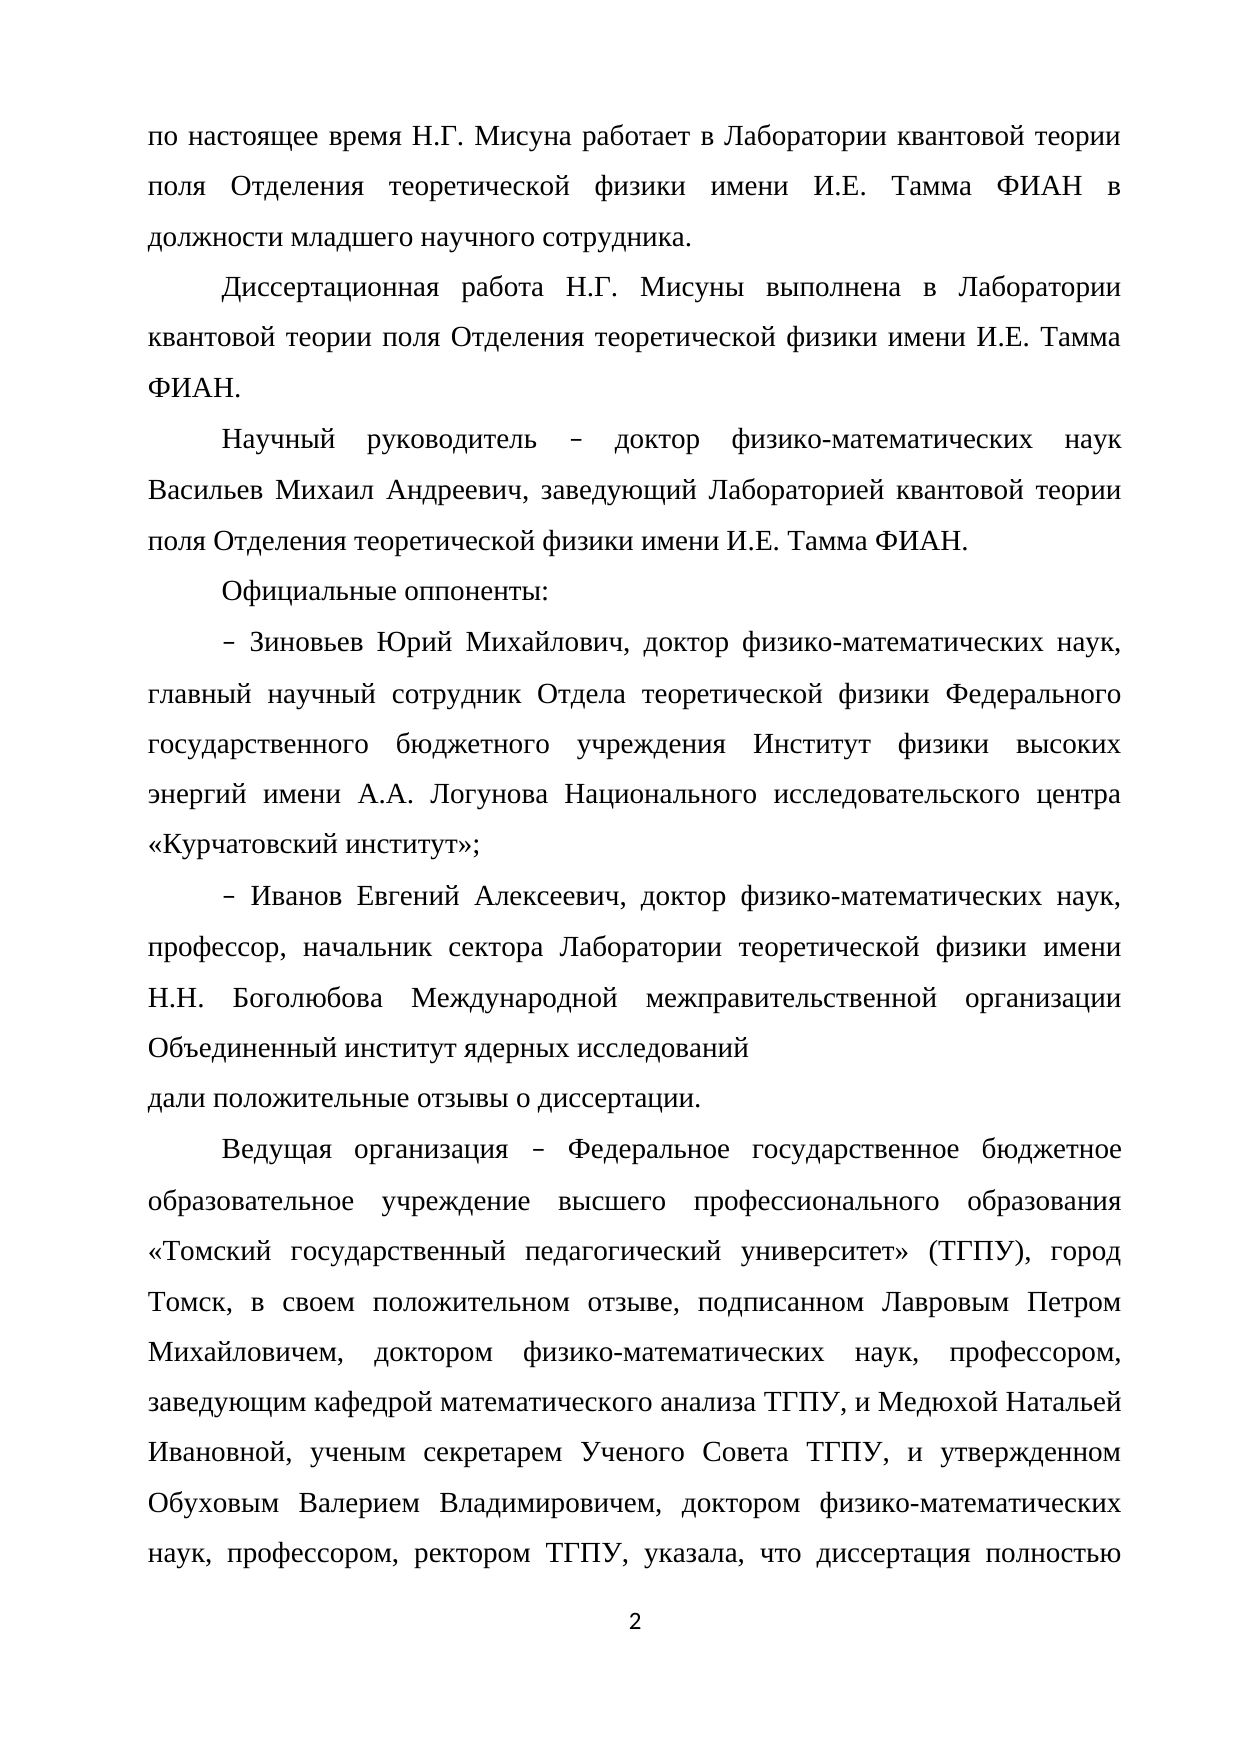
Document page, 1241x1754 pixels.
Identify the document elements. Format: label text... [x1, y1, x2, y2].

text Диссертационная работа Н.Г. Мисуны выполнена в Лаборатории квантовой теории поля Отделения теоретической физики имени И.Е. Тамма ФИАН. [148, 269, 1122, 403]
text ‒ Зиновьев Юрий Михайлович, доктор физико-математических наук, главный научный сотрудник Отдела теоретической физики Федерального государственного бюджетного учреждения Институт физики высоких энергий имени А.А. Логунова Национального исследовательского центра «Курчатовский институт»; [148, 623, 1122, 860]
text ‒ Иванов Евгений Алексеевич, доктор физико-математических наук, профессор, начальник сектора Лаборатории теоретической физики имени Н.Н. Боголюбова Международной межправительственной организации Объединенный институт ядерных исследований [148, 877, 1122, 1063]
text Научный руководитель ‒ доктор физико-математических наук Васильев Михаил Андреевич, заведующий Лабораторией квантовой теории поля Отделения теоретической физики имени И.Е. Тамма ФИАН. [148, 420, 1122, 556]
text дали положительные отзывы о диссертации. [148, 1080, 1122, 1114]
text Официальные оппоненты: [148, 573, 1122, 607]
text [148, 118, 1122, 252]
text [148, 1131, 1122, 1569]
